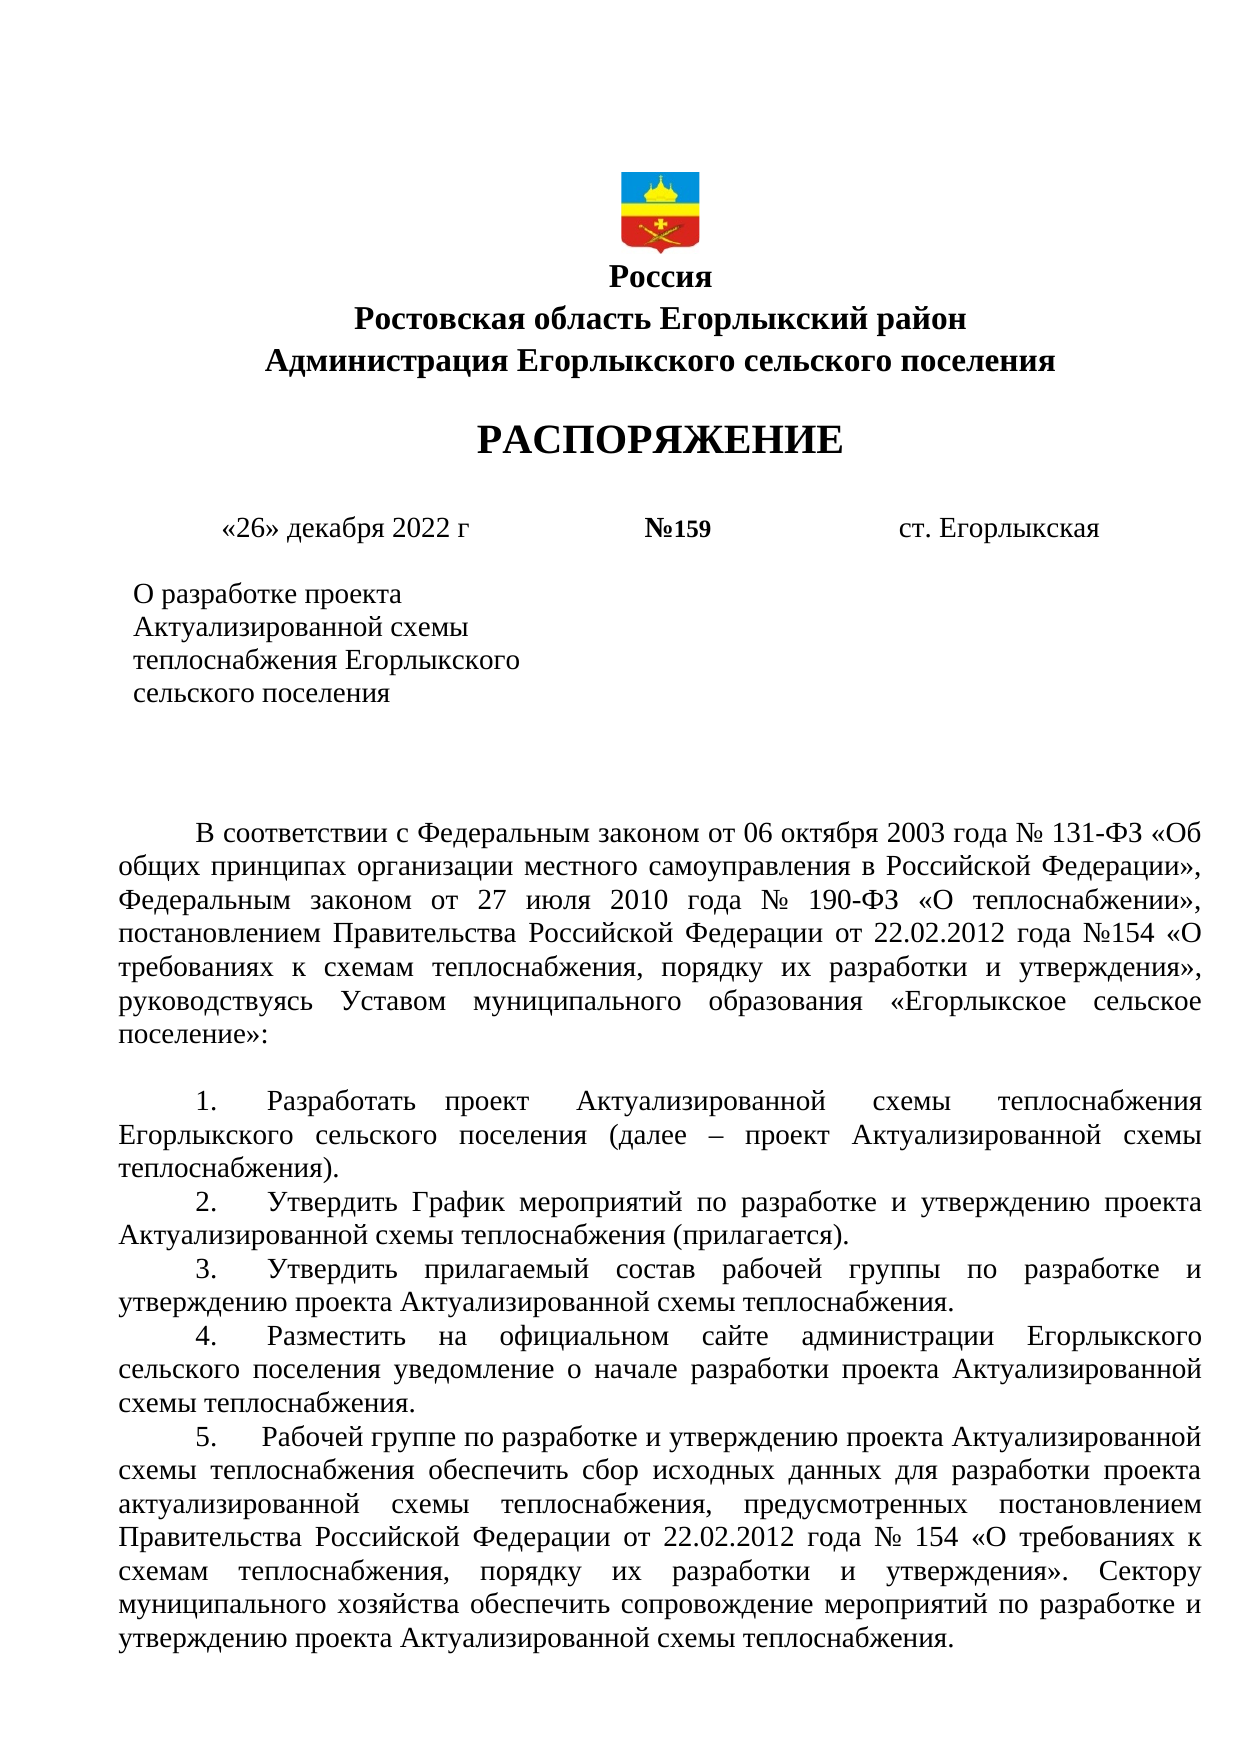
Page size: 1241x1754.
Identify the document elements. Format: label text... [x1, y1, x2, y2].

list Утвердить прилагаемый состав рабочей группы по разработке и утверждению проекта Актуализированной схемы теплоснабжения. [118, 1252, 1203, 1319]
picture [621, 176, 700, 254]
text Администрация Егорлыкского сельского поселения [118, 341, 1203, 379]
text Россия [118, 256, 1203, 295]
text О разработке проекта Актуализированной схемы теплоснабжения Егорлыкского [133, 577, 626, 676]
text «26» декабря 2022 г №159 ст. Егорлыкская [118, 510, 1203, 544]
list Рабочей группе по разработке и утверждению проекта Актуализированной схемы теплоснабжения обеспечить сбор исходных данных для разработки проекта актуализированной схемы теплоснабжения, предусмотренных постановлением Правительства Российской Федерации от 22.02.2012 года № 154 «О требованиях к схемам теплоснабжения, порядку их разработки и утверждения». Сектору муниципального хозяйства обеспечить сопровождение мероприятий по разработке и утверждению проекта Актуализированной схемы теплоснабжения. [118, 1419, 1203, 1654]
list Разработать проект Актуализированной схемы теплоснабжения Егорлыкского сельского поселения (далее – проект Актуализированной схемы теплоснабжения). [118, 1084, 1203, 1184]
list Утвердить График мероприятий по разработке и утверждению проекта Актуализированной схемы теплоснабжения (прилагается). [118, 1184, 1203, 1252]
text Ростовская область Егорлыкский район [118, 298, 1203, 337]
text сельского поселения [133, 676, 626, 709]
text В соответствии с Федеральным законом от 06 октября 2003 года № 131-ФЗ «Об общих принципах организации местного самоуправления в Российской Федерации», Федеральным законом от 27 июля 2010 года № 190-ФЗ «О теплоснабжении», постановлением Правительства Российской Федерации от 22.02.2012 года №154 «О требованиях к схемам теплоснабжения, порядку их разработки и утверждения», руководствуясь Уставом муниципального образования «Егорлыкское сельское поселение»: [118, 816, 1203, 1050]
text РАСПОРЯЖЕНИЕ [118, 414, 1203, 462]
list Разместить на официальном сайте администрации Егорлыкского сельского поселения уведомление о начале разработки проекта Актуализированной схемы теплоснабжения. [118, 1319, 1203, 1419]
